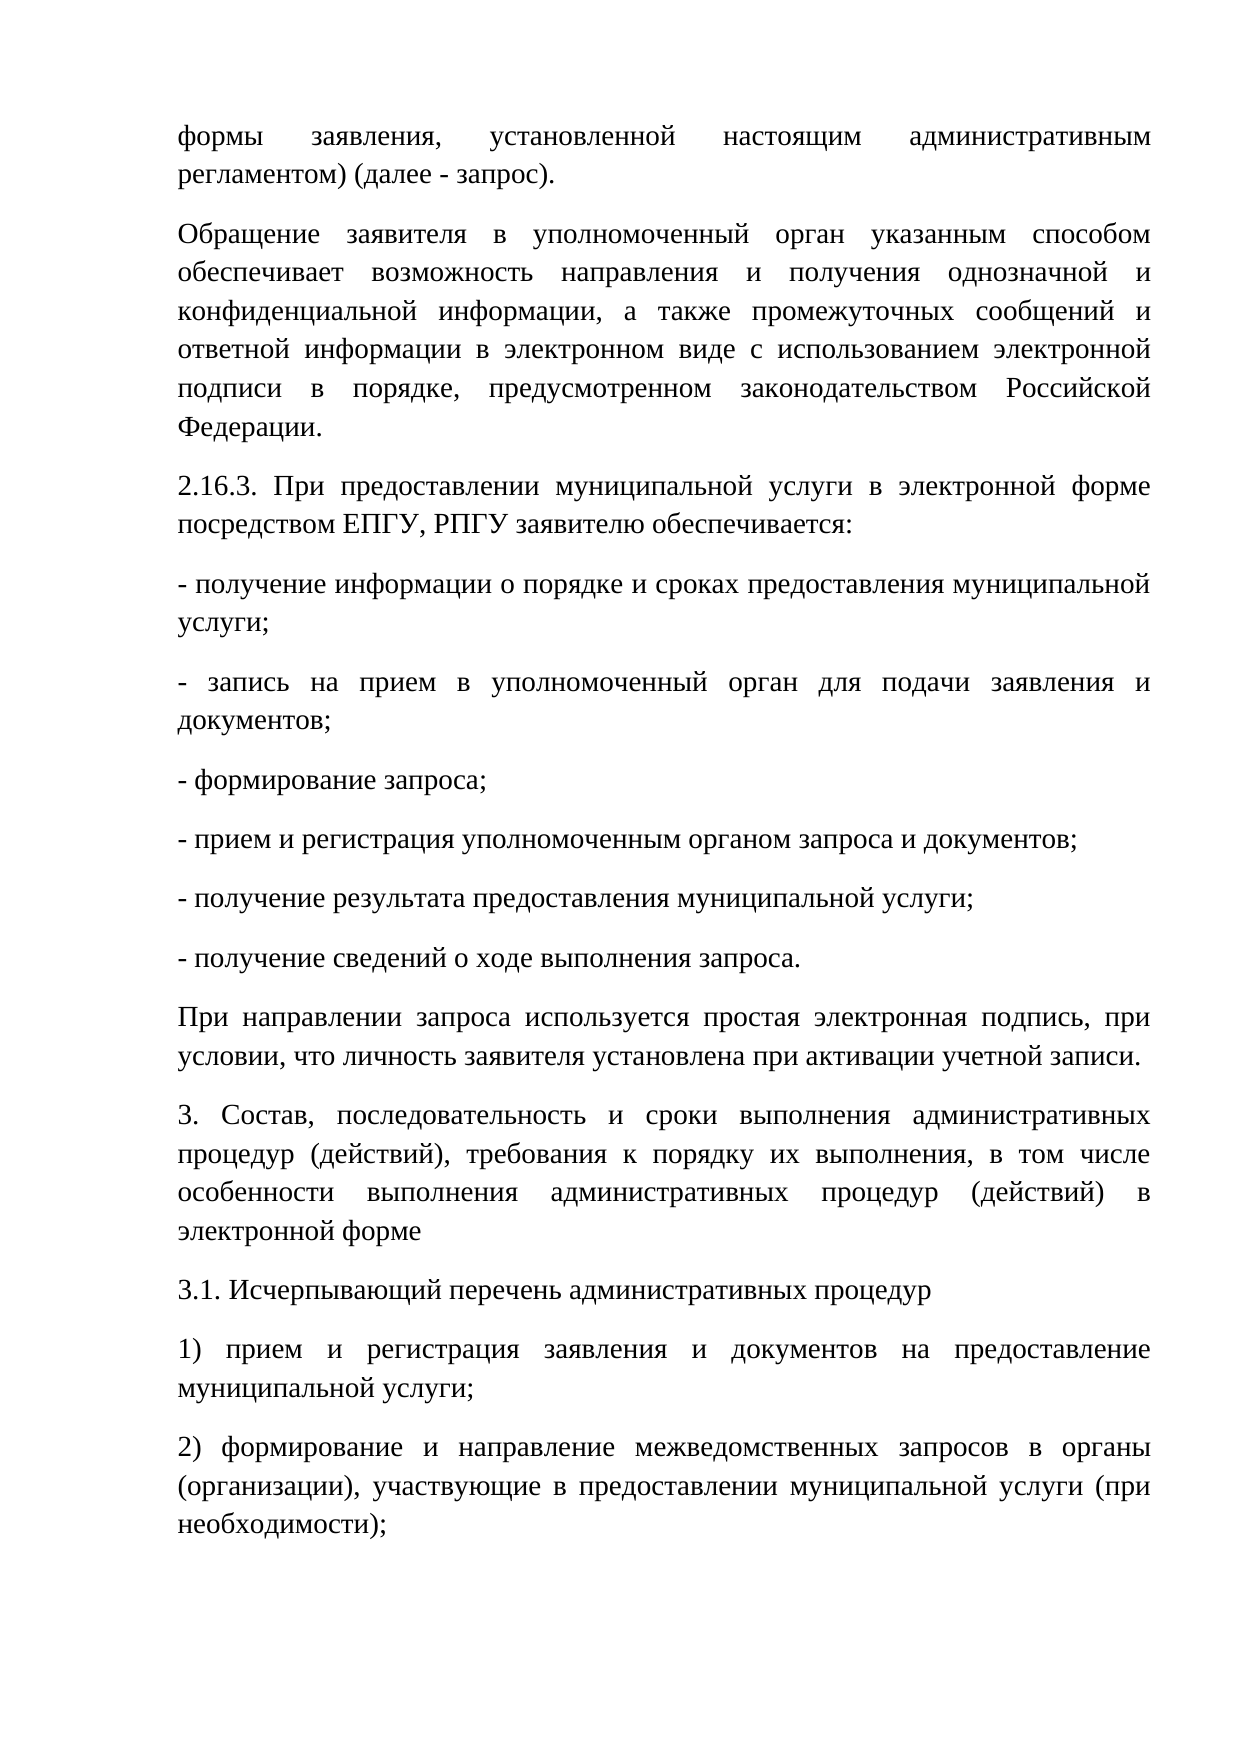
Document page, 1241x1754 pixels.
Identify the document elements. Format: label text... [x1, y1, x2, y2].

text 2.16.3. При предоставлении муниципальной услуги в электронной форме посредством ЕПГУ, РПГУ заявителю обеспечивается: [177, 468, 1152, 540]
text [177, 118, 1152, 190]
text 3.1. Исчерпывающий перечень административных процедур [177, 1272, 1152, 1306]
text - формирование запроса; [177, 762, 1152, 795]
text - получение сведений о ходе выполнения запроса. [177, 940, 1152, 973]
text - прием и регистрация уполномоченным органом запроса и документов; [177, 821, 1152, 855]
text При направлении запроса используется простая электронная подпись, при условии, что личность заявителя установлена при активации учетной записи. [177, 999, 1152, 1071]
text 2) формирование и направление межведомственных запросов в органы (организации), участвующие в предоставлении муниципальной услуги (при необходимости); [177, 1429, 1152, 1540]
text 1) прием и регистрация заявления и документов на предоставление муниципальной услуги; [177, 1332, 1152, 1404]
text - получение информации о порядке и сроках предоставления муниципальной услуги; [177, 566, 1152, 638]
text Обращение заявителя в уполномоченный орган указанным способом обеспечивает возможность направления и получения однозначной и конфиденциальной информации, а также промежуточных сообщений и ответной информации в электронном виде с использованием электронной подписи в порядке, предусмотренном законодательством Российской Федерации. [177, 216, 1152, 442]
text - запись на прием в уполномоченный орган для подачи заявления и документов; [177, 664, 1152, 736]
text 3. Состав, последовательность и сроки выполнения административных процедур (действий), требования к порядку их выполнения, в том числе особенности выполнения административных процедур (действий) в электронной форме [177, 1097, 1152, 1246]
text - получение результата предоставления муниципальной услуги; [177, 881, 1152, 914]
